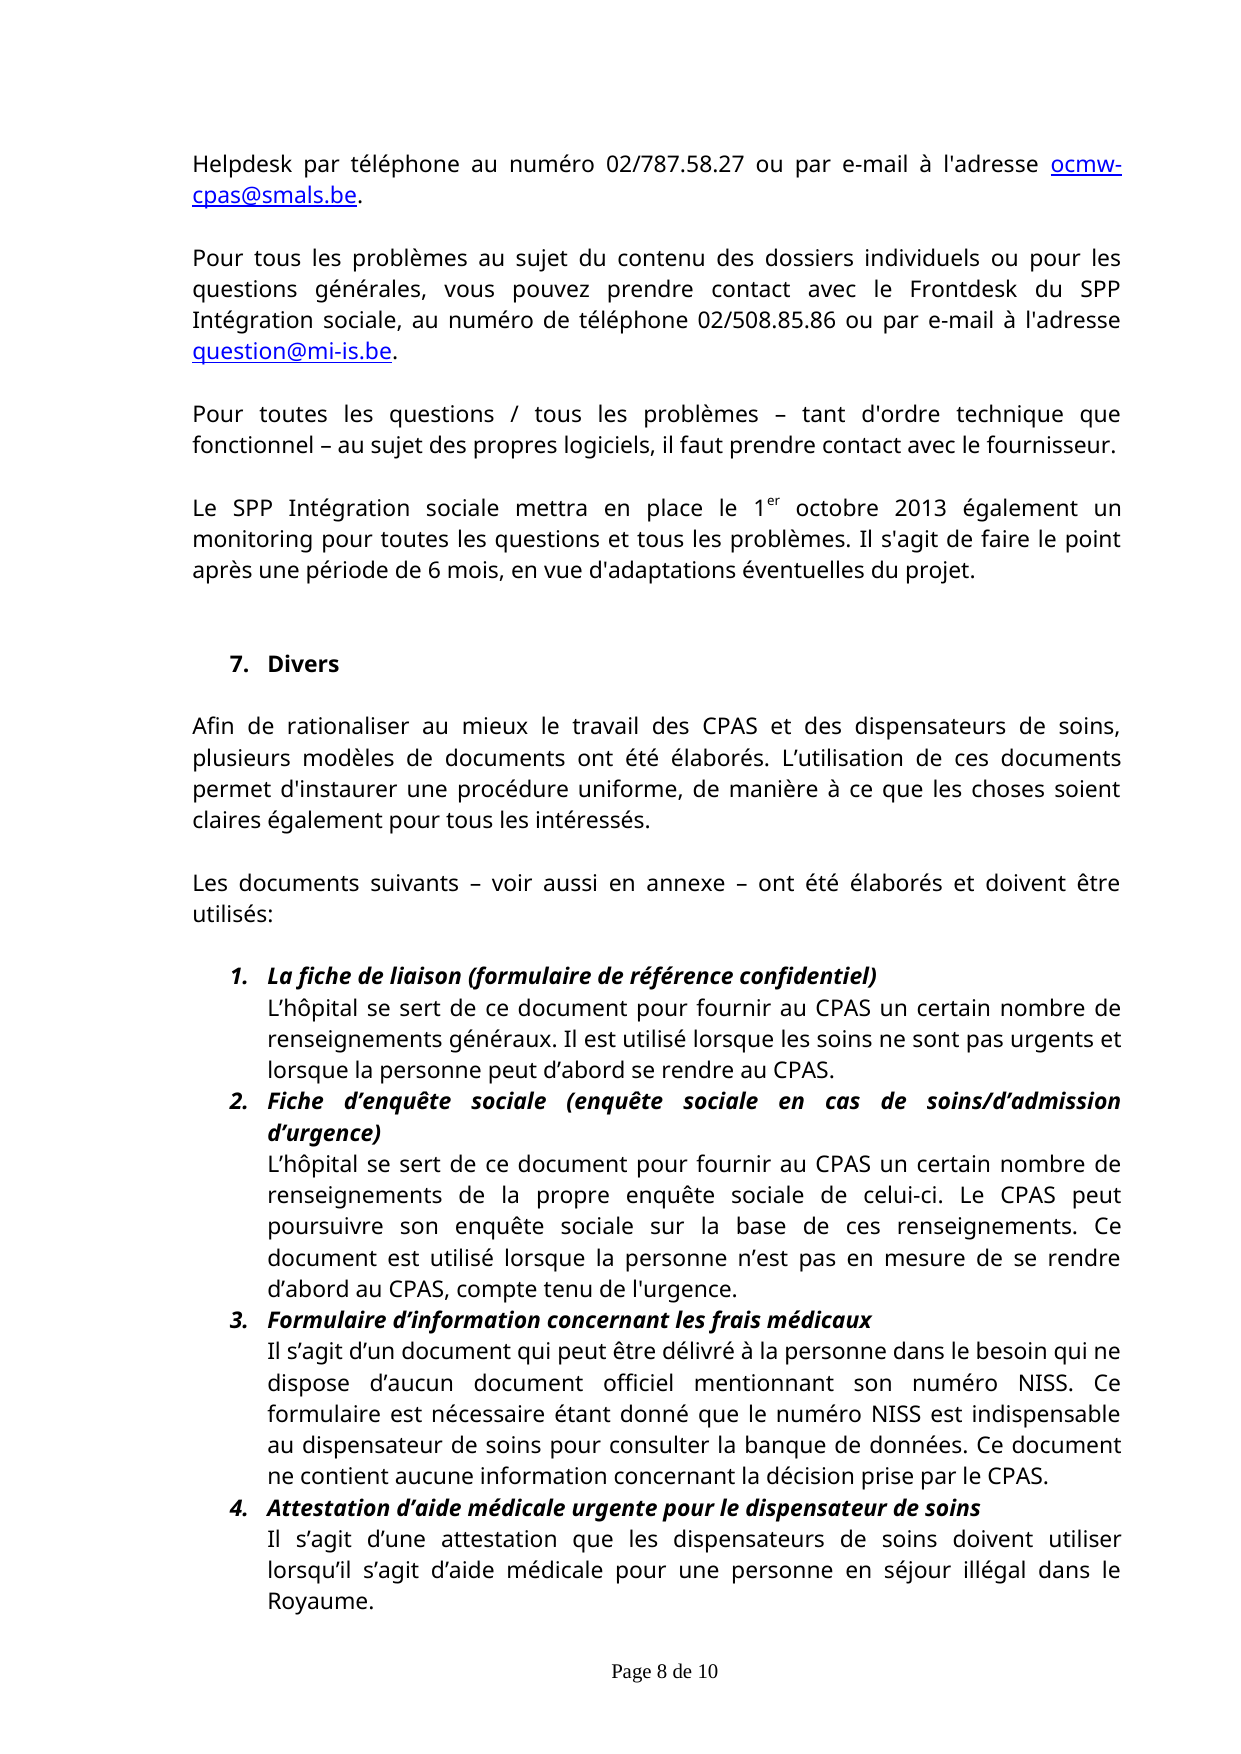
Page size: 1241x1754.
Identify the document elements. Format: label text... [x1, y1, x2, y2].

text Afin de rationaliser au mieux le travail des CPAS et des dispensateurs de soins, plusieurs modèles de documents ont été élaborés. L’utilisation de ces documents permet d'instaurer une procédure uniforme, de manière à ce que les choses soient claires également pour tous les intéressés. [192, 710, 1122, 835]
text Pour toutes les questions / tous les problèmes – tant d'ordre technique que fonctionnel – au sujet des propres logiciels, il faut prendre contact avec le fournisseur. [192, 398, 1122, 460]
text Il s’agit d’un document qui peut être délivré à la personne dans le besoin qui ne dispose d’aucun document officiel mentionnant son numéro NISS. Ce formulaire est nécessaire étant donné que le numéro NISS est indispensable au dispensateur de soins pour consulter la banque de données. Ce document ne contient aucune information concernant la décision prise par le CPAS. [267, 1335, 1122, 1491]
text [192, 148, 1122, 210]
list Formulaire d’information concernant les frais médicaux [229, 1304, 1122, 1335]
text Le SPP Intégration sociale mettra en place le 1er octobre 2013 également un monitoring pour toutes les questions et tous les problèmes. Il s'agit de faire le point après une période de 6 mois, en vue d'adaptations éventuelles du projet. [192, 491, 1122, 585]
list La fiche de liaison (formulaire de référence confidentiel) [229, 960, 1122, 991]
text Il s’agit d’une attestation que les dispensateurs de soins doivent utiliser lorsqu’il s’agit d’aide médicale pour une personne en séjour illégal dans le Royaume. [267, 1523, 1122, 1616]
text L’hôpital se sert de ce document pour fournir au CPAS un certain nombre de renseignements généraux. Il est utilisé lorsque les soins ne sont pas urgents et lorsque la personne peut d’abord se rendre au CPAS. [267, 991, 1122, 1085]
list Divers [229, 648, 1122, 679]
list Attestation d’aide médicale urgente pour le dispensateur de soins [229, 1491, 1122, 1523]
text Pour tous les problèmes au sujet du contenu des dossiers individuels ou pour les questions générales, vous pouvez prendre contact avec le Frontdesk du SPP Intégration sociale, au numéro de téléphone 02/508.85.86 ou par e-mail à l'adresse question@mi-is.be. [192, 241, 1122, 366]
list Fiche d’enquête sociale (enquête sociale en cas de soins/d’admission d’urgence) [229, 1085, 1122, 1148]
text L’hôpital se sert de ce document pour fournir au CPAS un certain nombre de renseignements de la propre enquête sociale de celui-ci. Le CPAS peut poursuivre son enquête sociale sur la base de ces renseignements. Ce document est utilisé lorsque la personne n’est pas en mesure de se rendre d’abord au CPAS, compte tenu de l'urgence. [267, 1148, 1122, 1304]
text Les documents suivants – voir aussi en annexe – ont été élaborés et doivent être utilisés: [192, 866, 1122, 929]
